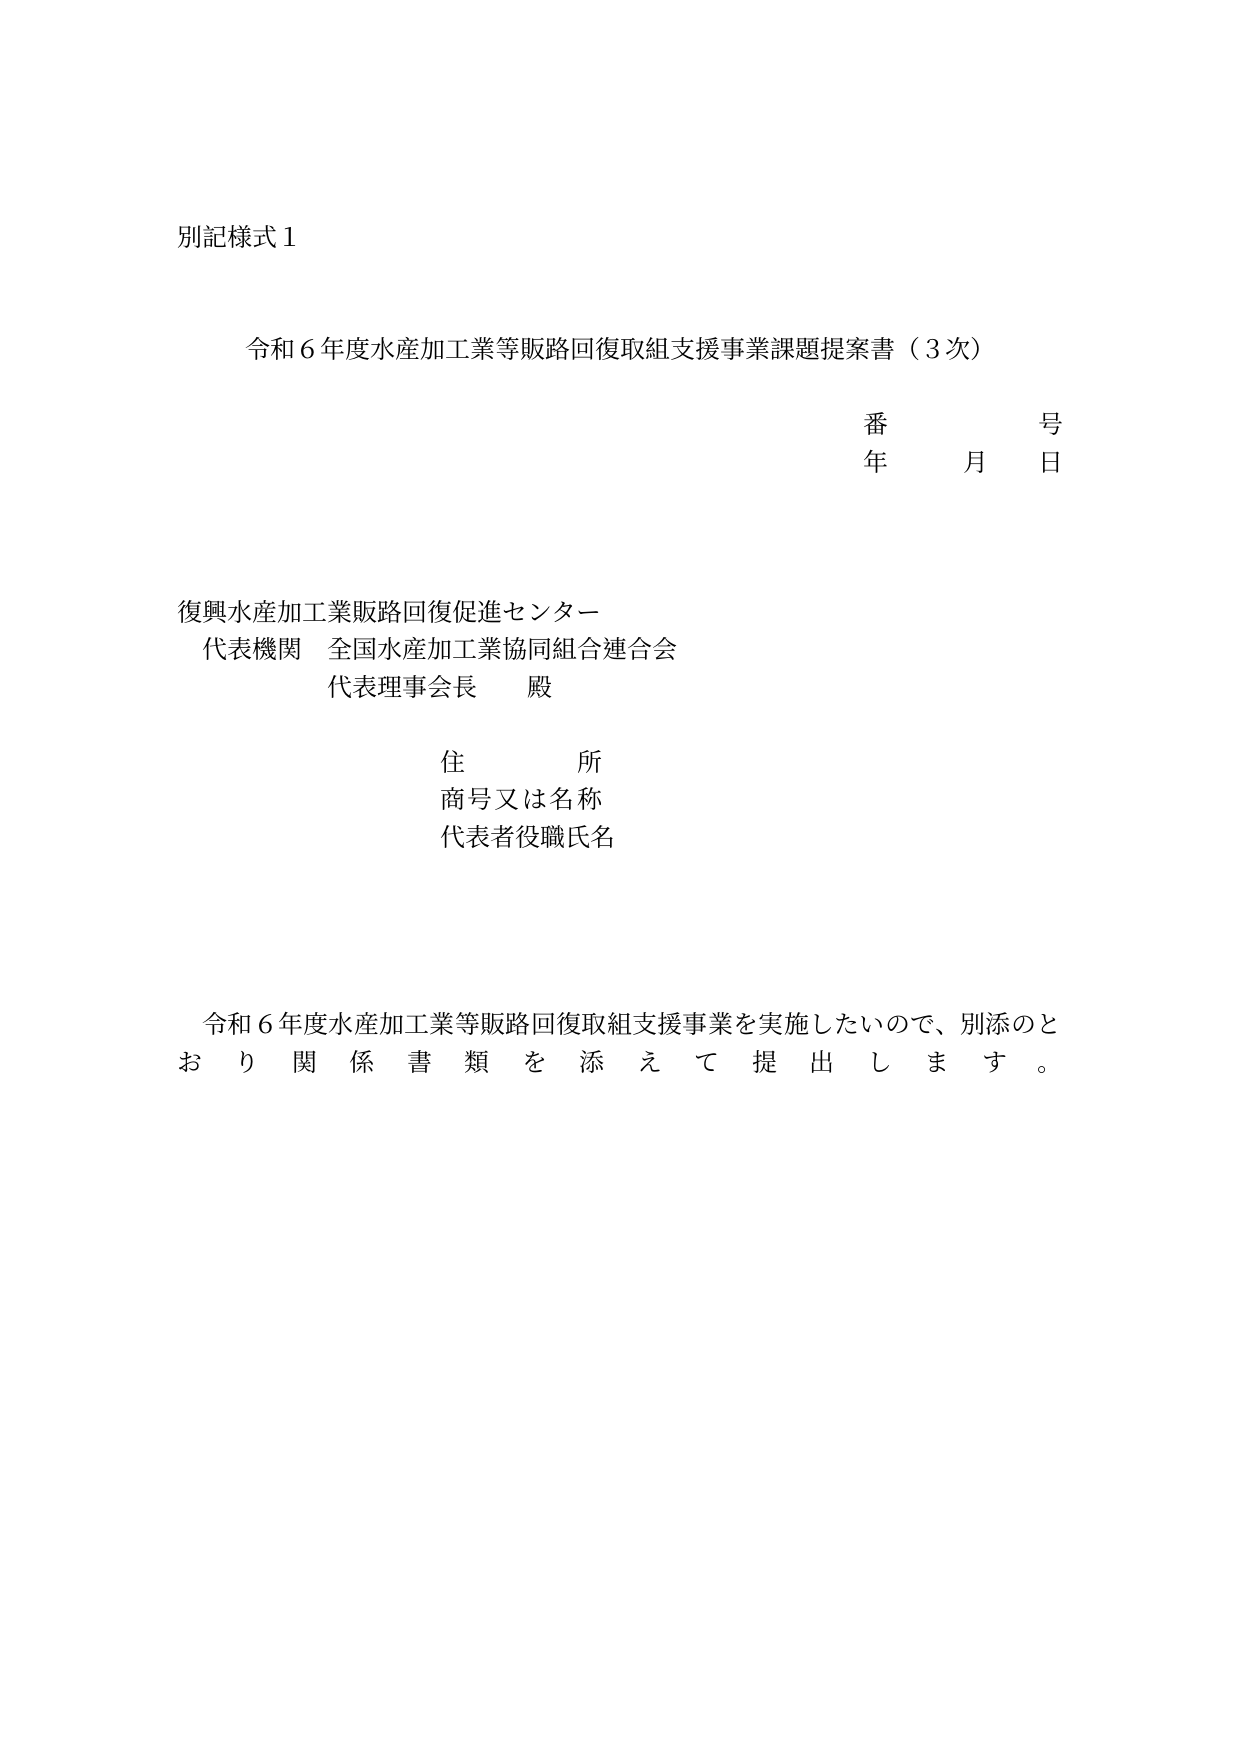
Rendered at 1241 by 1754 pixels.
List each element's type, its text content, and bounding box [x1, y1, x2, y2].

text 令和６年度水産加工業等販路回復取組支援事業課題提案書（３次） [177, 329, 1063, 367]
text 代表者役職氏名 [352, 817, 1013, 854]
text 代表理事会長 殿 [177, 667, 976, 704]
text 商号又は名称 [352, 779, 1003, 817]
text 番 号 [177, 404, 1063, 442]
text 住 所 [352, 742, 1003, 779]
text 復興水産加工業販路回復促進センター [177, 592, 976, 629]
text 別記様式１ [177, 217, 1063, 254]
text 年 月 日 [177, 442, 1063, 479]
text 令和６年度水産加工業等販路回復取組支援事業を実施したいので、別添のとおり関係書類を添えて提出します。 [177, 1004, 1063, 1117]
text 代表機関 全国水産加工業協同組合連合会 [177, 629, 976, 667]
